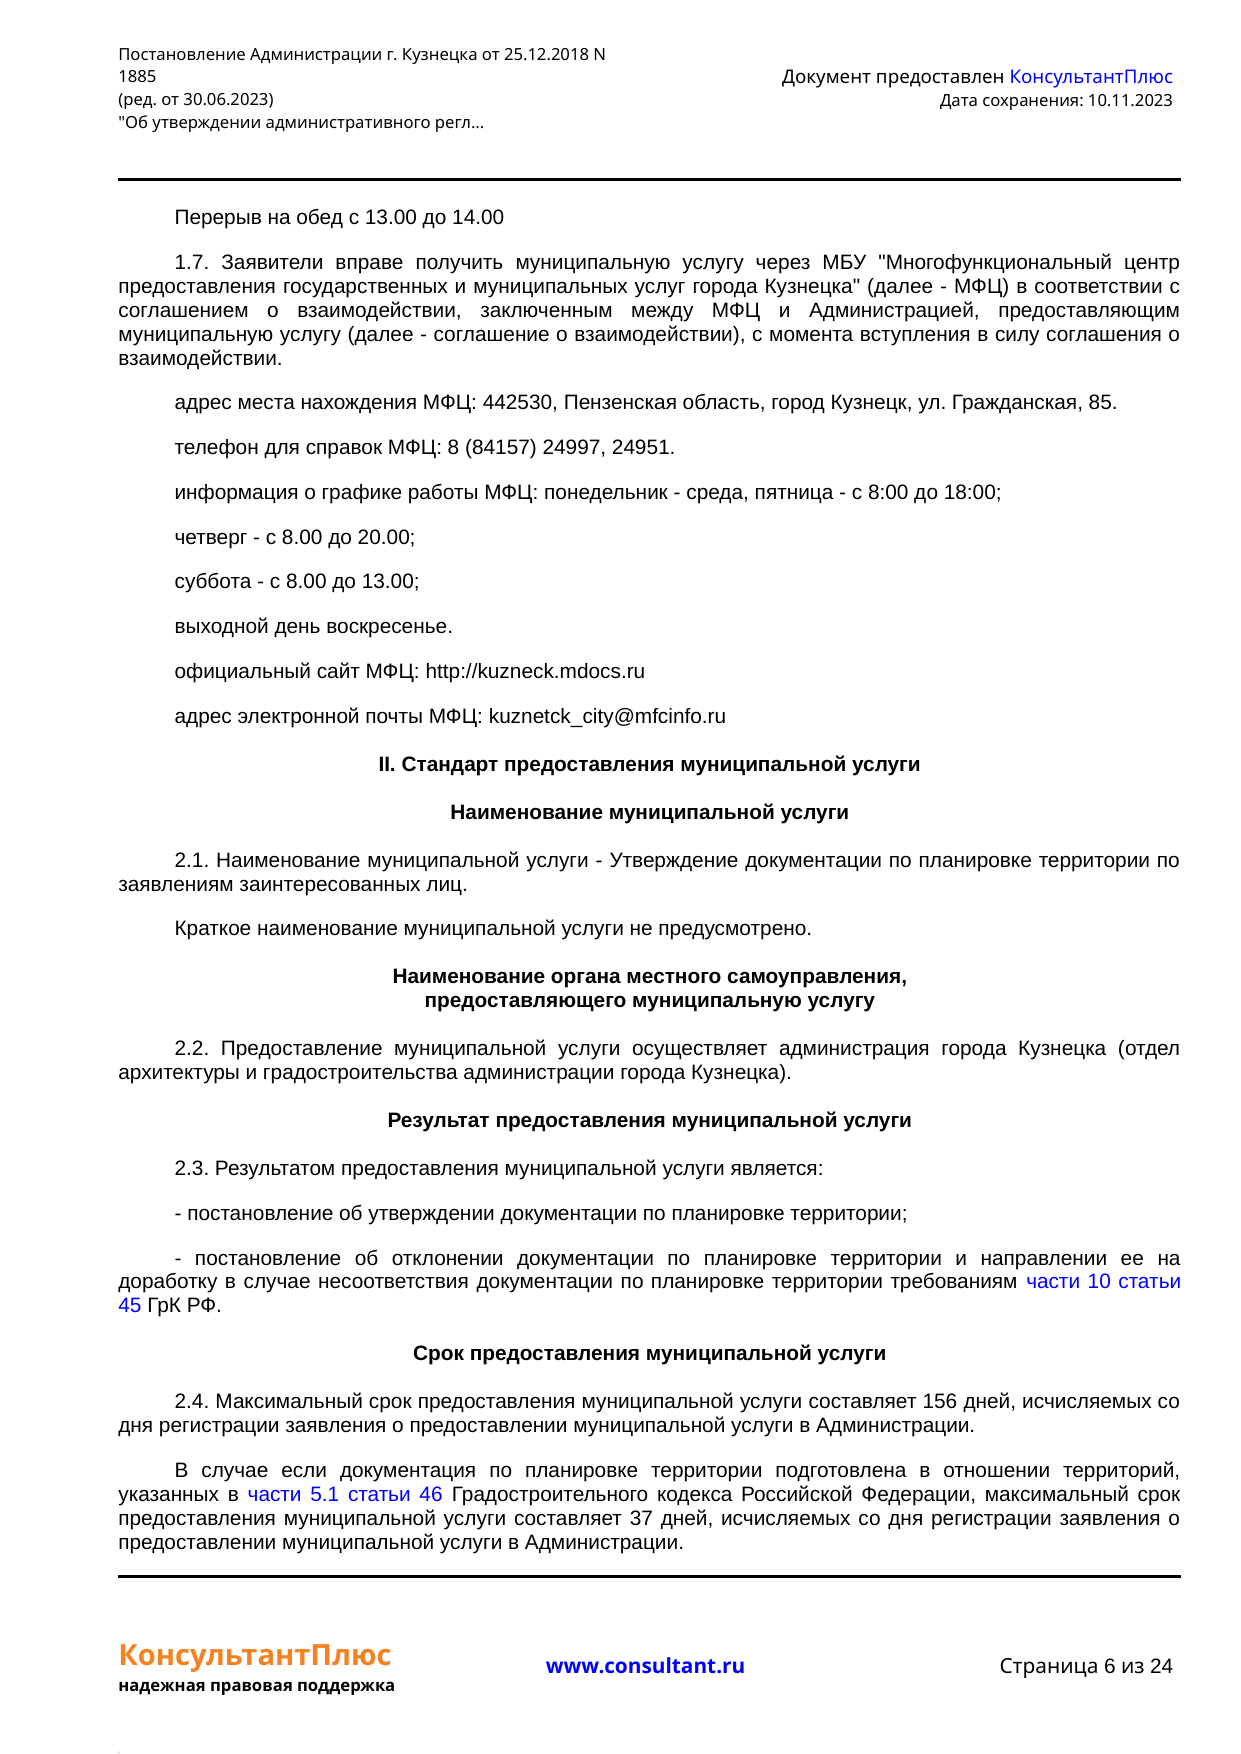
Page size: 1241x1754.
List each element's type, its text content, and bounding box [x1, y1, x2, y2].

text 2.1. Наименование муниципальной услуги - Утверждение документации по планировке территории по заявлениям заинтересованных лиц. [118, 847, 1181, 895]
text телефон для справок МФЦ: 8 (84157) 24997, 24951. [118, 435, 1181, 459]
title II. Стандарт предоставления муниципальной услуги [118, 752, 1181, 776]
text Перерыв на обед с 13.00 до 14.00 [118, 205, 1181, 229]
text адрес места нахождения МФЦ: 442530, Пензенская область, город Кузнецк, ул. Гражданская, 85. [118, 390, 1181, 414]
text четверг - с 8.00 до 20.00; [118, 524, 1181, 548]
text суббота - с 8.00 до 13.00; [118, 569, 1181, 593]
text - постановление об утверждении документации по планировке территории; [118, 1201, 1181, 1224]
text выходной день воскресенье. [118, 614, 1181, 638]
text 2.3. Результатом предоставления муниципальной услуги является: [118, 1156, 1181, 1180]
text информация о графике работы МФЦ: понедельник - среда, пятница - с 8:00 до 18:00; [118, 480, 1181, 504]
title Наименование органа местного самоуправления, [118, 964, 1181, 988]
text 2.2. Предоставление муниципальной услуги осуществляет администрация города Кузнецка (отдел архитектуры и градостроительства администрации города Кузнецка). [118, 1036, 1181, 1084]
text В случае если документация по планировке территории подготовлена в отношении территорий, указанных в части 5.1 статьи 46 Градостроительного кодекса Российской Федерации, максимальный срок предоставления муниципальной услуги составляет 37 дней, исчисляемых со дня регистрации заявления о предоставлении муниципальной услуги в Администрации. [118, 1458, 1181, 1554]
text адрес электронной почты МФЦ: kuznetck_city@mfcinfo.ru [118, 704, 1181, 728]
text 2.4. Максимальный срок предоставления муниципальной услуги составляет 156 дней, исчисляемых со дня регистрации заявления о предоставлении муниципальной услуги в Администрации. [118, 1389, 1181, 1437]
title Наименование муниципальной услуги [118, 799, 1181, 823]
title предоставляющего муниципальную услугу [118, 988, 1181, 1012]
text - постановление об отклонении документации по планировке территории и направлении ее на доработку в случае несоответствия документации по планировке территории требованиям части 10 статьи 45 ГрК РФ. [118, 1245, 1181, 1317]
text официальный сайт МФЦ: http://kuzneck.mdocs.ru [118, 659, 1181, 683]
title Результат предоставления муниципальной услуги [118, 1108, 1181, 1132]
title Срок предоставления муниципальной услуги [118, 1341, 1181, 1365]
text Краткое наименование муниципальной услуги не предусмотрено. [118, 916, 1181, 940]
text 1.7. Заявители вправе получить муниципальную услугу через МБУ "Многофункциональный центр предоставления государственных и муниципальных услуг города Кузнецка" (далее - МФЦ) в соответствии с соглашением о взаимодействии, заключенным между МФЦ и Администрацией, предоставляющим муниципальную услугу (далее - соглашение о взаимодействии), с момента вступления в силу соглашения о взаимодействии. [118, 249, 1181, 369]
